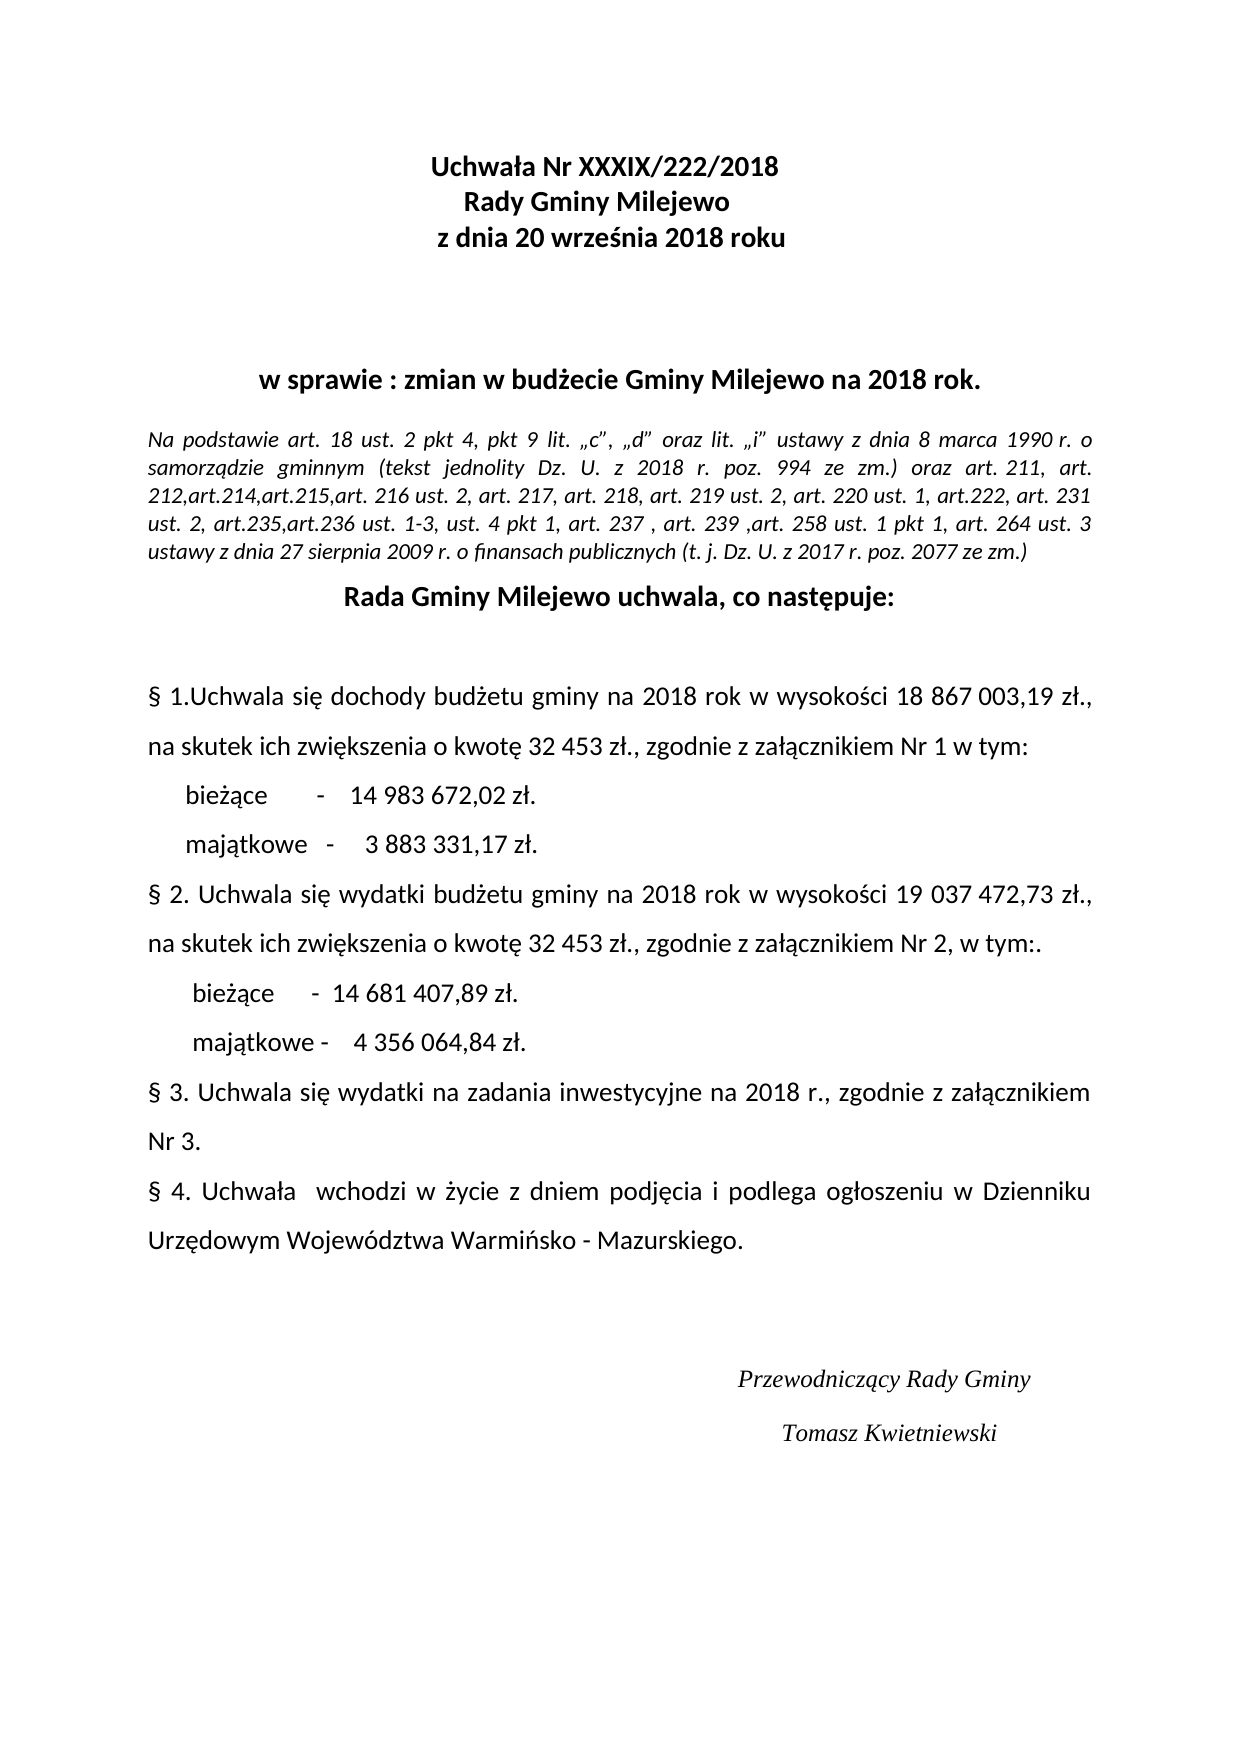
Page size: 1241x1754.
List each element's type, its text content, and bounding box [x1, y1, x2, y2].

text Rady Gminy Milejewo [148, 183, 1093, 219]
text § 2. Uchwala się wydatki budżetu gminy na 2018 rok w wysokości 19 037 472,73 zł., na skutek ich zwiększenia o kwotę 32 453 zł., zgodnie z załącznikiem Nr 2, w tym:. [148, 877, 1093, 960]
text bieżące - 14 983 672,02 zł. [185, 778, 1093, 811]
text Na podstawie art. 18 ust. 2 pkt 4, pkt 9 lit. „c”, „d” oraz lit. „i” ustawy z dnia 8 marca 1990 r. o samorządzie gminnym (tekst jednolity Dz. U. z 2018 r. poz. 994 ze zm.) oraz art. 211, art. 212,art.214,art.215,art. 216 ust. 2, art. 217, art. 218, art. 219 ust. 2, art. 220 ust. 1, art.222, art. 231 ust. 2, art.235,art.236 ust. 1-3, ust. 4 pkt 1, art. 237 , art. 239 ,art. 258 ust. 1 pkt 1, art. 264 ust. 3 ustawy z dnia 27 sierpnia 2009 r. o finansach publicznych (t. j. Dz. U. z 2017 r. poz. 2077 ze zm.) [148, 425, 1093, 565]
text w sprawie : zmian w budżecie Gminy Milejewo na 2018 rok. [148, 361, 1093, 397]
text z dnia 20 września 2018 roku [148, 219, 1093, 254]
text § 4. Uchwała wchodzi w życie z dniem podjęcia i podlega ogłoszeniu w Dzienniku Urzędowym Województwa Warmińsko - Mazurskiego. [148, 1174, 1093, 1257]
text Rada Gminy Milejewo uchwala, co następuje: [148, 578, 1093, 613]
text bieżące - 14 681 407,89 zł. [192, 976, 1093, 1009]
text § 3. Uchwala się wydatki na zadania inwestycyjne na 2018 r., zgodnie z załącznikiem Nr 3. [148, 1075, 1093, 1158]
text majątkowe - 3 883 331,17 zł. [185, 828, 1093, 861]
text § 1.Uchwala się dochody budżetu gminy na 2018 rok w wysokości 18 867 003,19 zł., na skutek ich zwiększenia o kwotę 32 453 zł., zgodnie z załącznikiem Nr 1 w tym: [148, 679, 1093, 762]
text Tomasz Kwietniewski [738, 1418, 1093, 1447]
text majątkowe - 4 356 064,84 zł. [192, 1026, 1093, 1059]
text Przewodniczący Rady Gminy [738, 1364, 1093, 1393]
text Uchwała Nr XXXIX/222/2018 [148, 148, 1093, 183]
